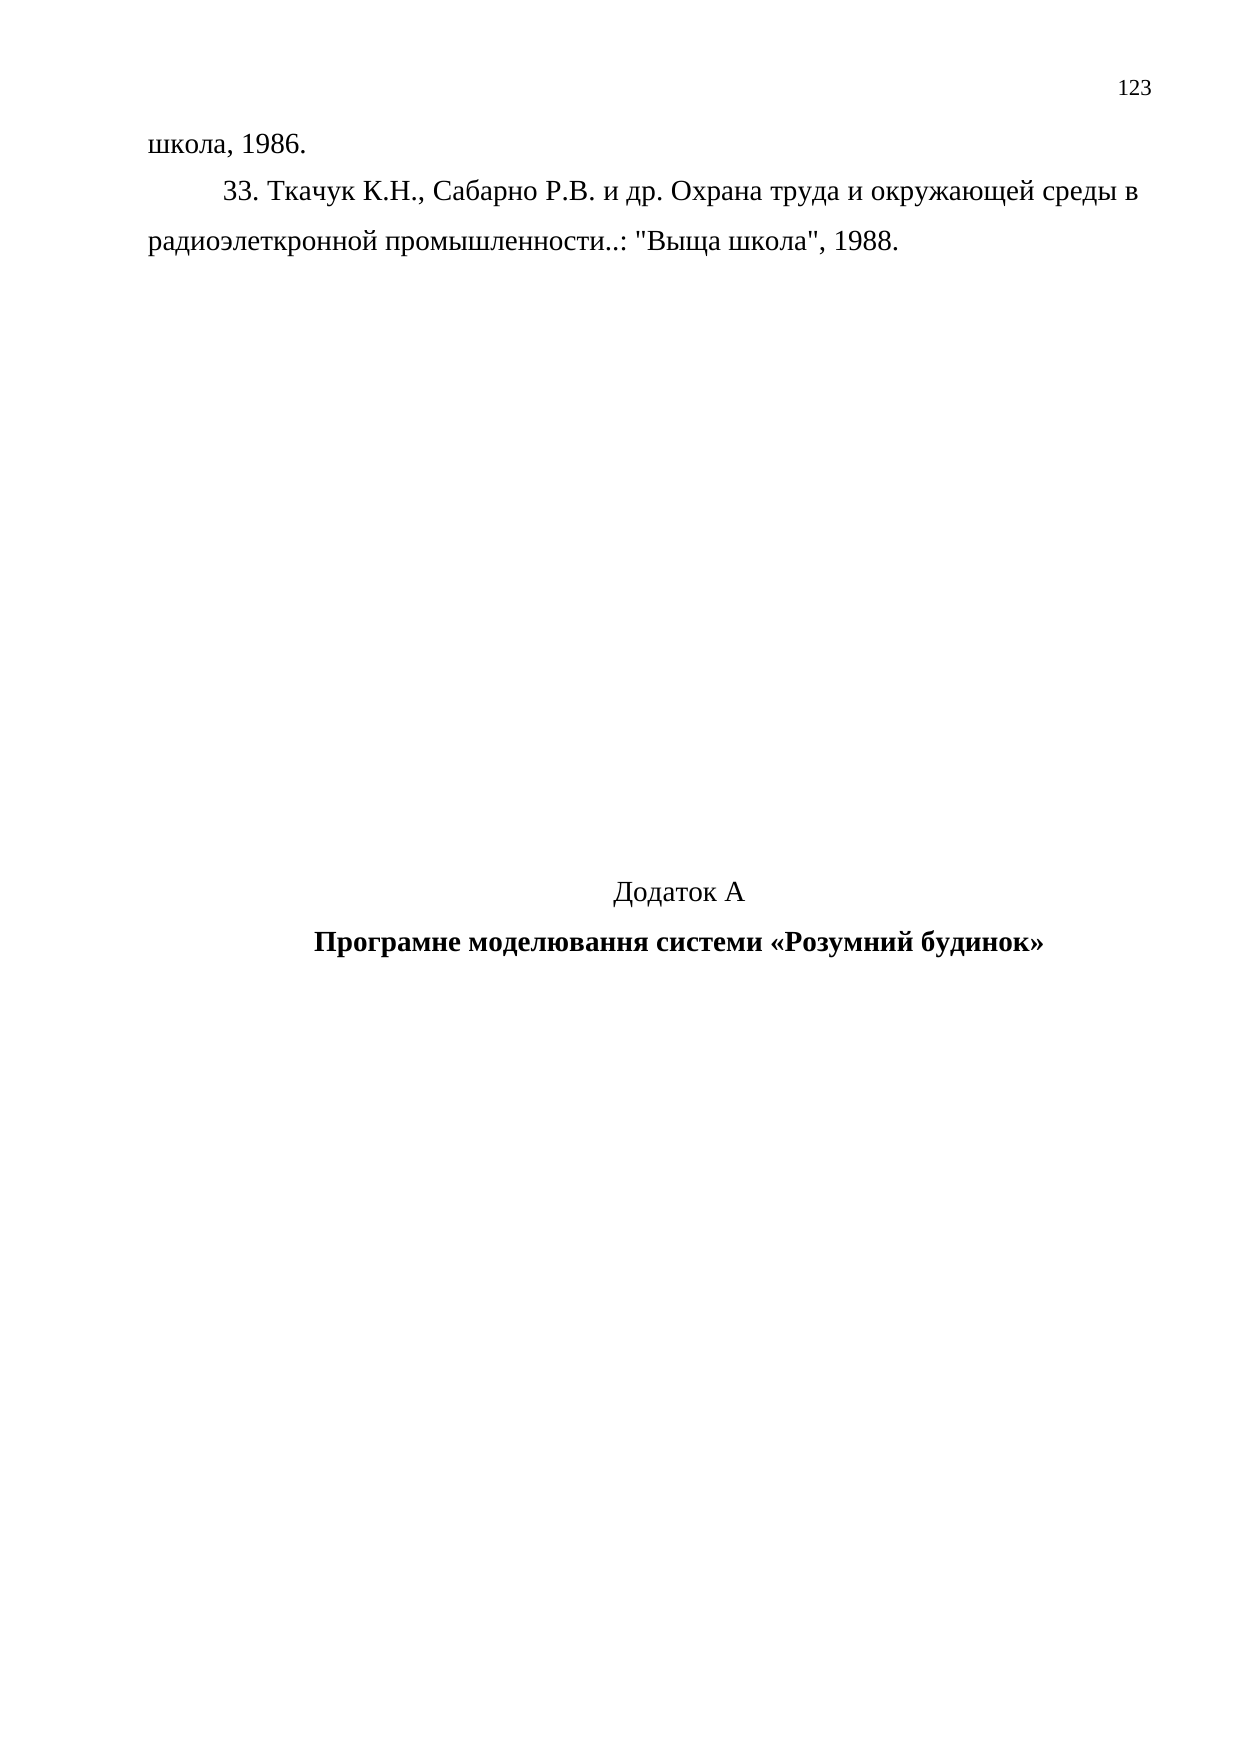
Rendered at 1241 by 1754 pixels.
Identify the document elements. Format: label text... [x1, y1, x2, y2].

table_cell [136, 127, 1152, 173]
text Програмне моделювання системи «Розумний будинок» [148, 924, 1152, 958]
text Додаток А [148, 874, 1152, 907]
table_cell 33. Ткачук К.Н., Сабарно Р.В. и др. Охрана труда и окружающей среды в радиоэлеткронной промышленности..: "Выща школа", 1988. [136, 173, 1152, 270]
